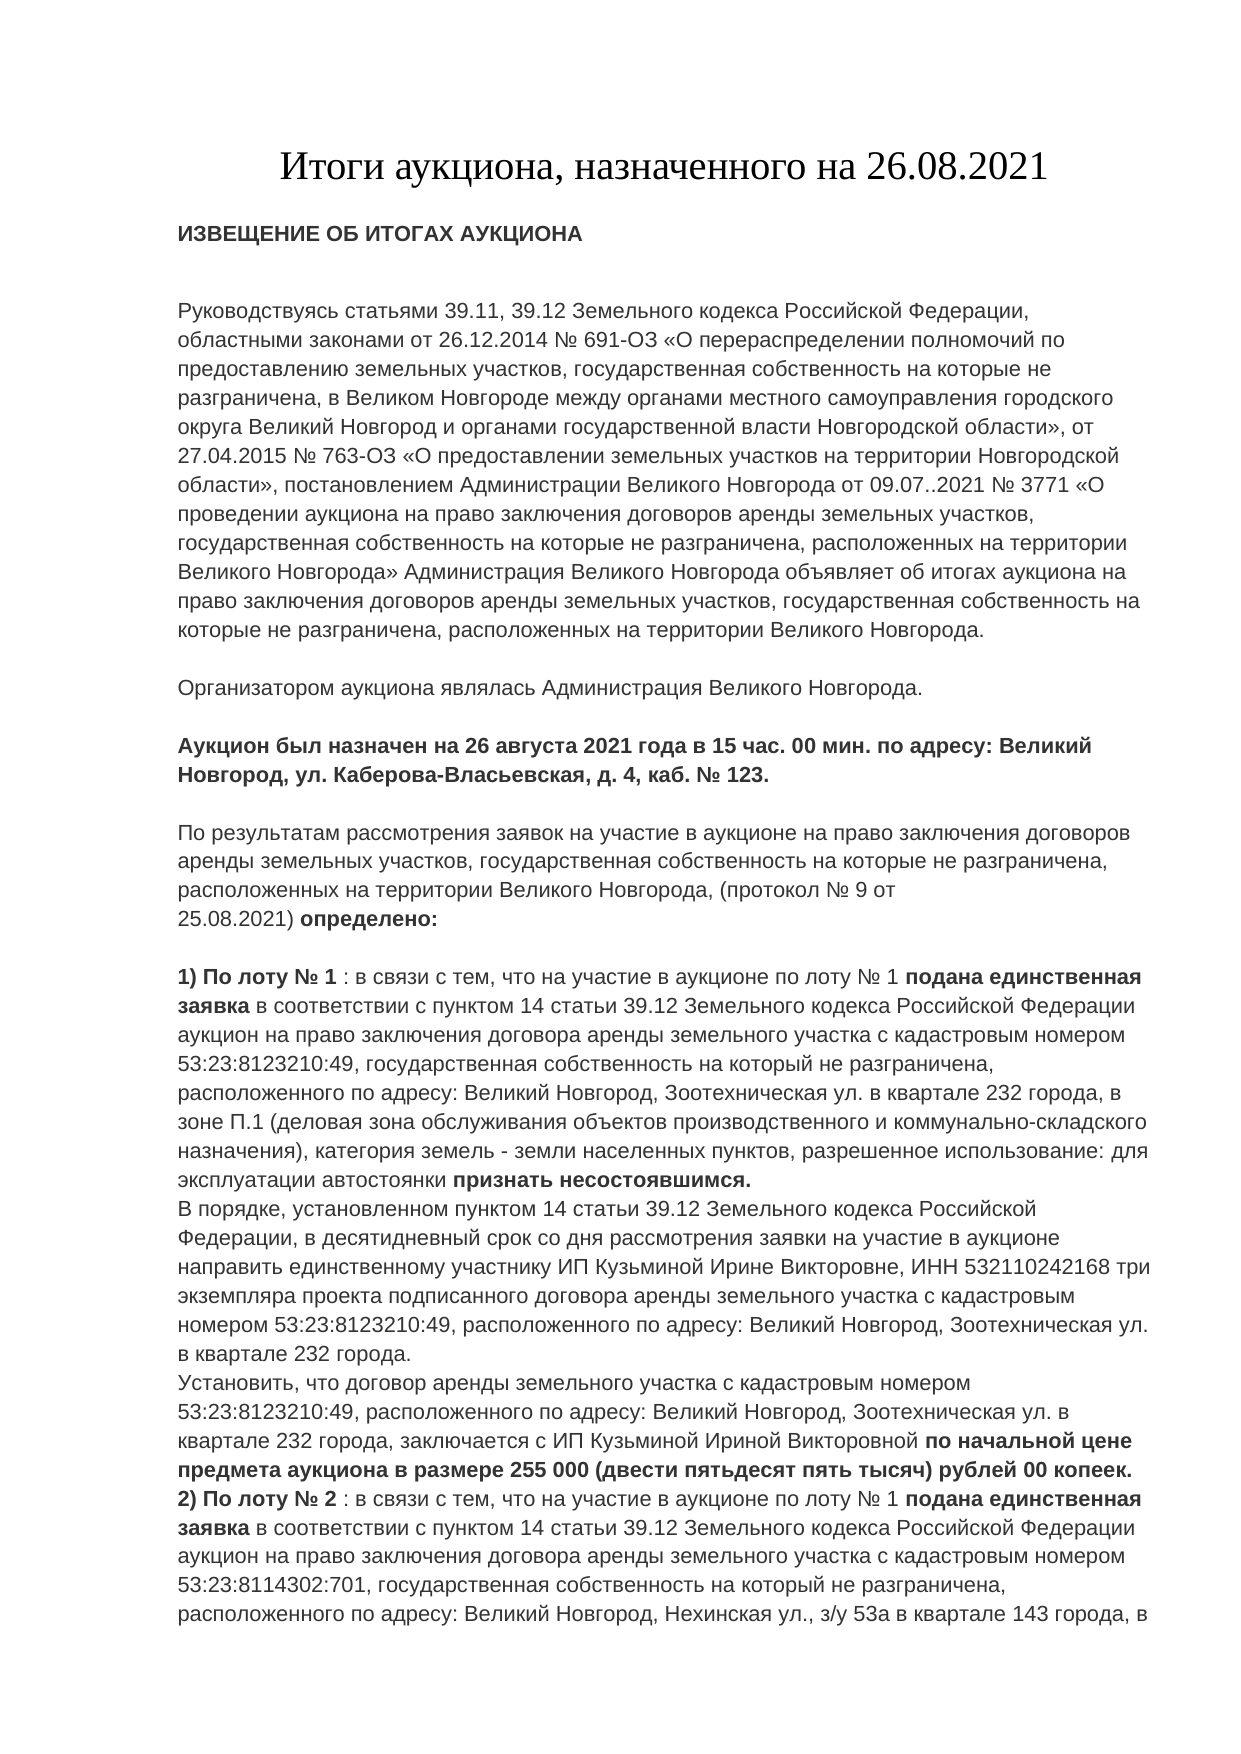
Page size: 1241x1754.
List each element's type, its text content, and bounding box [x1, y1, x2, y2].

text Итоги аукциона, назначенного на 26.08.2021 [177, 142, 1152, 188]
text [177, 269, 1152, 1626]
text ИЗВЕЩЕНИЕ ОБ ИТОГАХ АУКЦИОНА [177, 218, 1152, 246]
